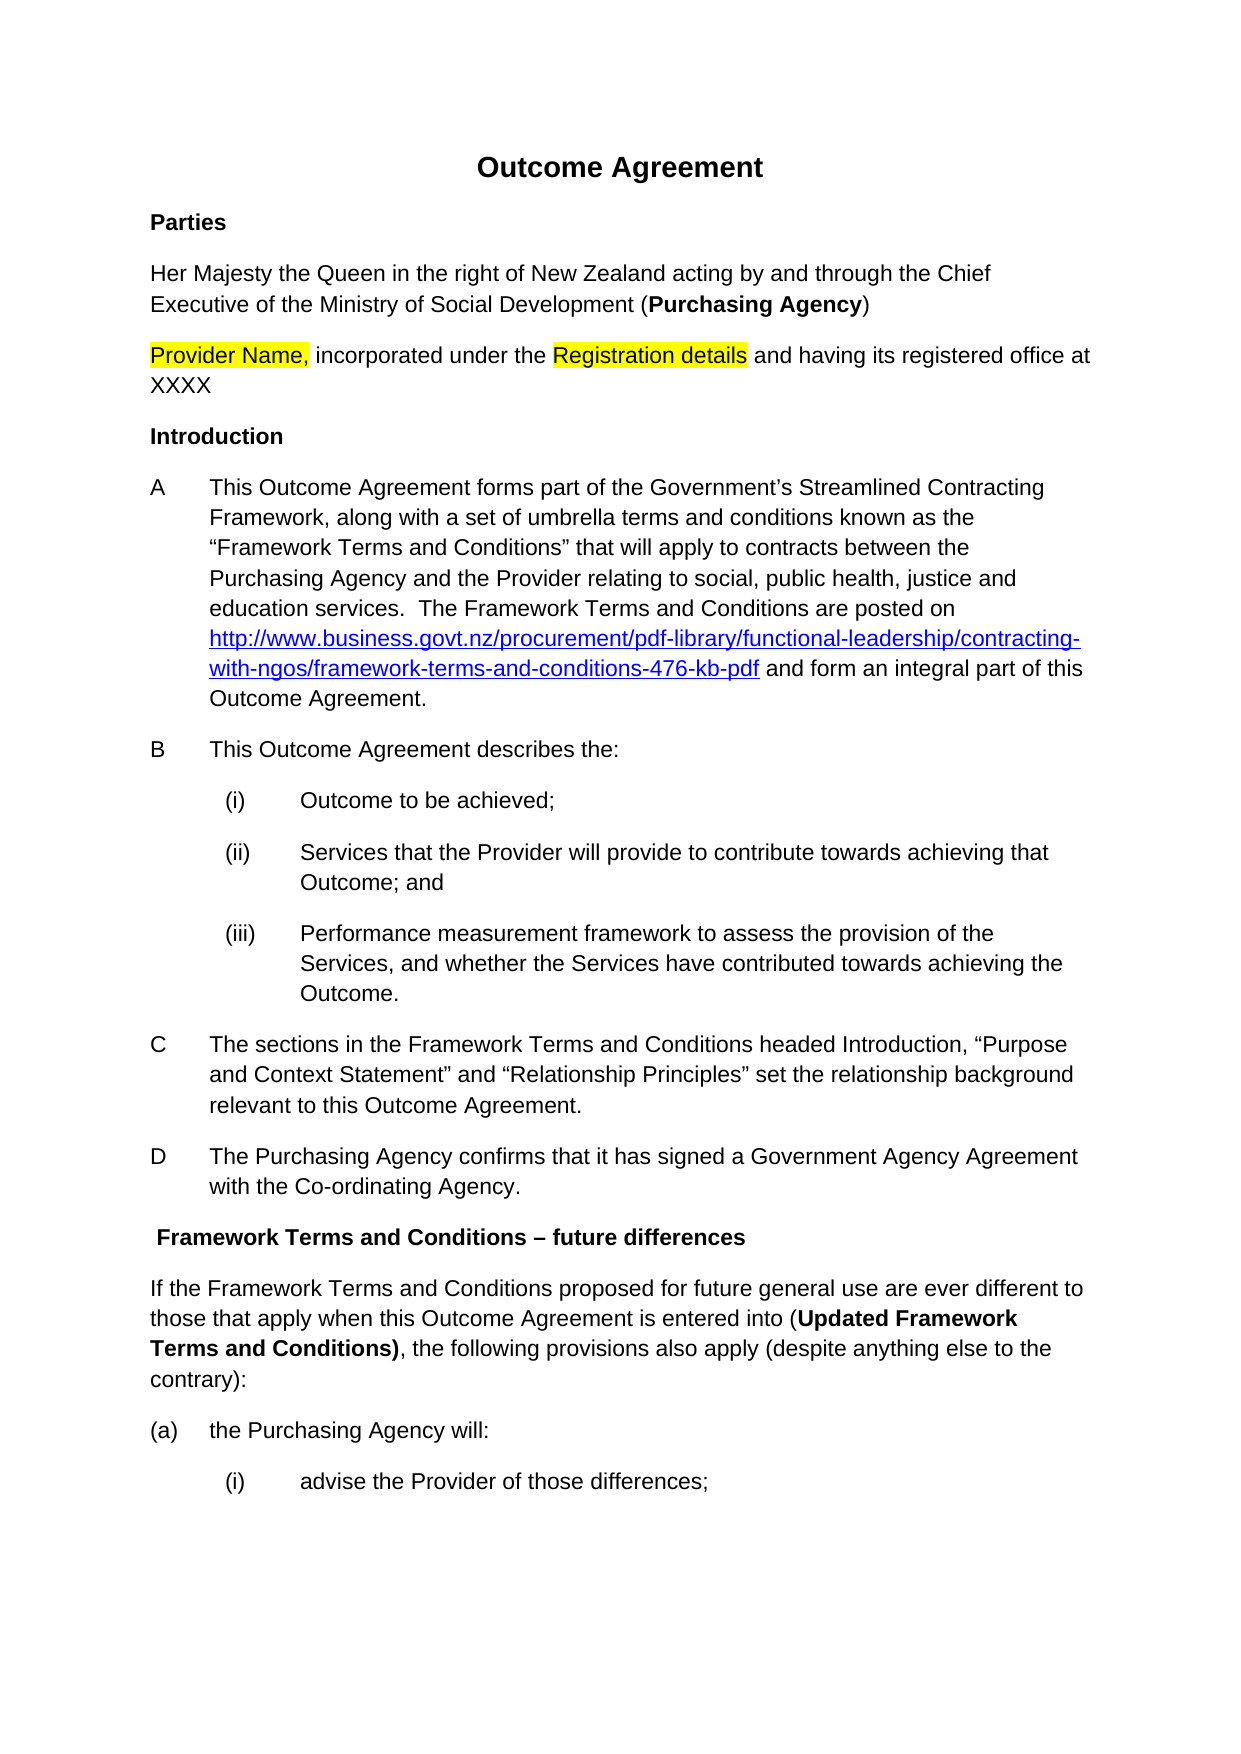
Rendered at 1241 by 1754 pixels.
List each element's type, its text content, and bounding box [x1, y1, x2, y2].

list Services that the Provider will provide to contribute towards achieving that Outcome; and [225, 838, 1090, 895]
list This Outcome Agreement forms part of the Government’s Streamlined Contracting Framework, along with a set of umbrella terms and conditions known as the “Framework Terms and Conditions” that will apply to contracts between the Purchasing Agency and the Provider relating to social, public health, justice and education services. The Framework Terms and Conditions are posted on http://www.business.govt.nz/procurement/pdf-library/functional-leadership/contracting-with-ngos/framework-terms-and-conditions-476-kb-pdf and form an integral part of this Outcome Agreement. [150, 474, 1090, 712]
text Outcome Agreement [150, 150, 1090, 183]
list This Outcome Agreement describes the: [150, 736, 1090, 763]
text Introduction [150, 423, 1090, 449]
list Performance measurement framework to assess the provision of the Services, and whether the Services have contributed towards achieving the Outcome. [225, 920, 1090, 1007]
list The sections in the Framework Terms and Conditions headed Introduction, “Purpose and Context Statement” and “Relationship Principles” set the relationship background relevant to this Outcome Agreement. [150, 1031, 1090, 1118]
list Outcome to be achieved; [225, 787, 1090, 814]
text Framework Terms and Conditions – future differences [150, 1224, 1090, 1250]
text Parties [150, 209, 1090, 236]
text Her Majesty the Queen in the right of New Zealand acting by and through the Chief Executive of the Ministry of Social Development (Purchasing Agency) [150, 260, 1090, 317]
list The Purchasing Agency confirms that it has signed a Government Agency Agreement with the Co-ordinating Agency. [150, 1143, 1090, 1199]
list the Purchasing Agency will: [150, 1417, 1090, 1443]
list advise the Provider of those differences; [225, 1468, 1090, 1494]
text If the Framework Terms and Conditions proposed for future general use are ever different to those that apply when this Outcome Agreement is entered into (Updated Framework Terms and Conditions), the following provisions also apply (despite anything else to the contrary): [150, 1275, 1090, 1392]
text Provider Name, incorporated under the Registration details and having its registered office at XXXX [150, 342, 1090, 398]
